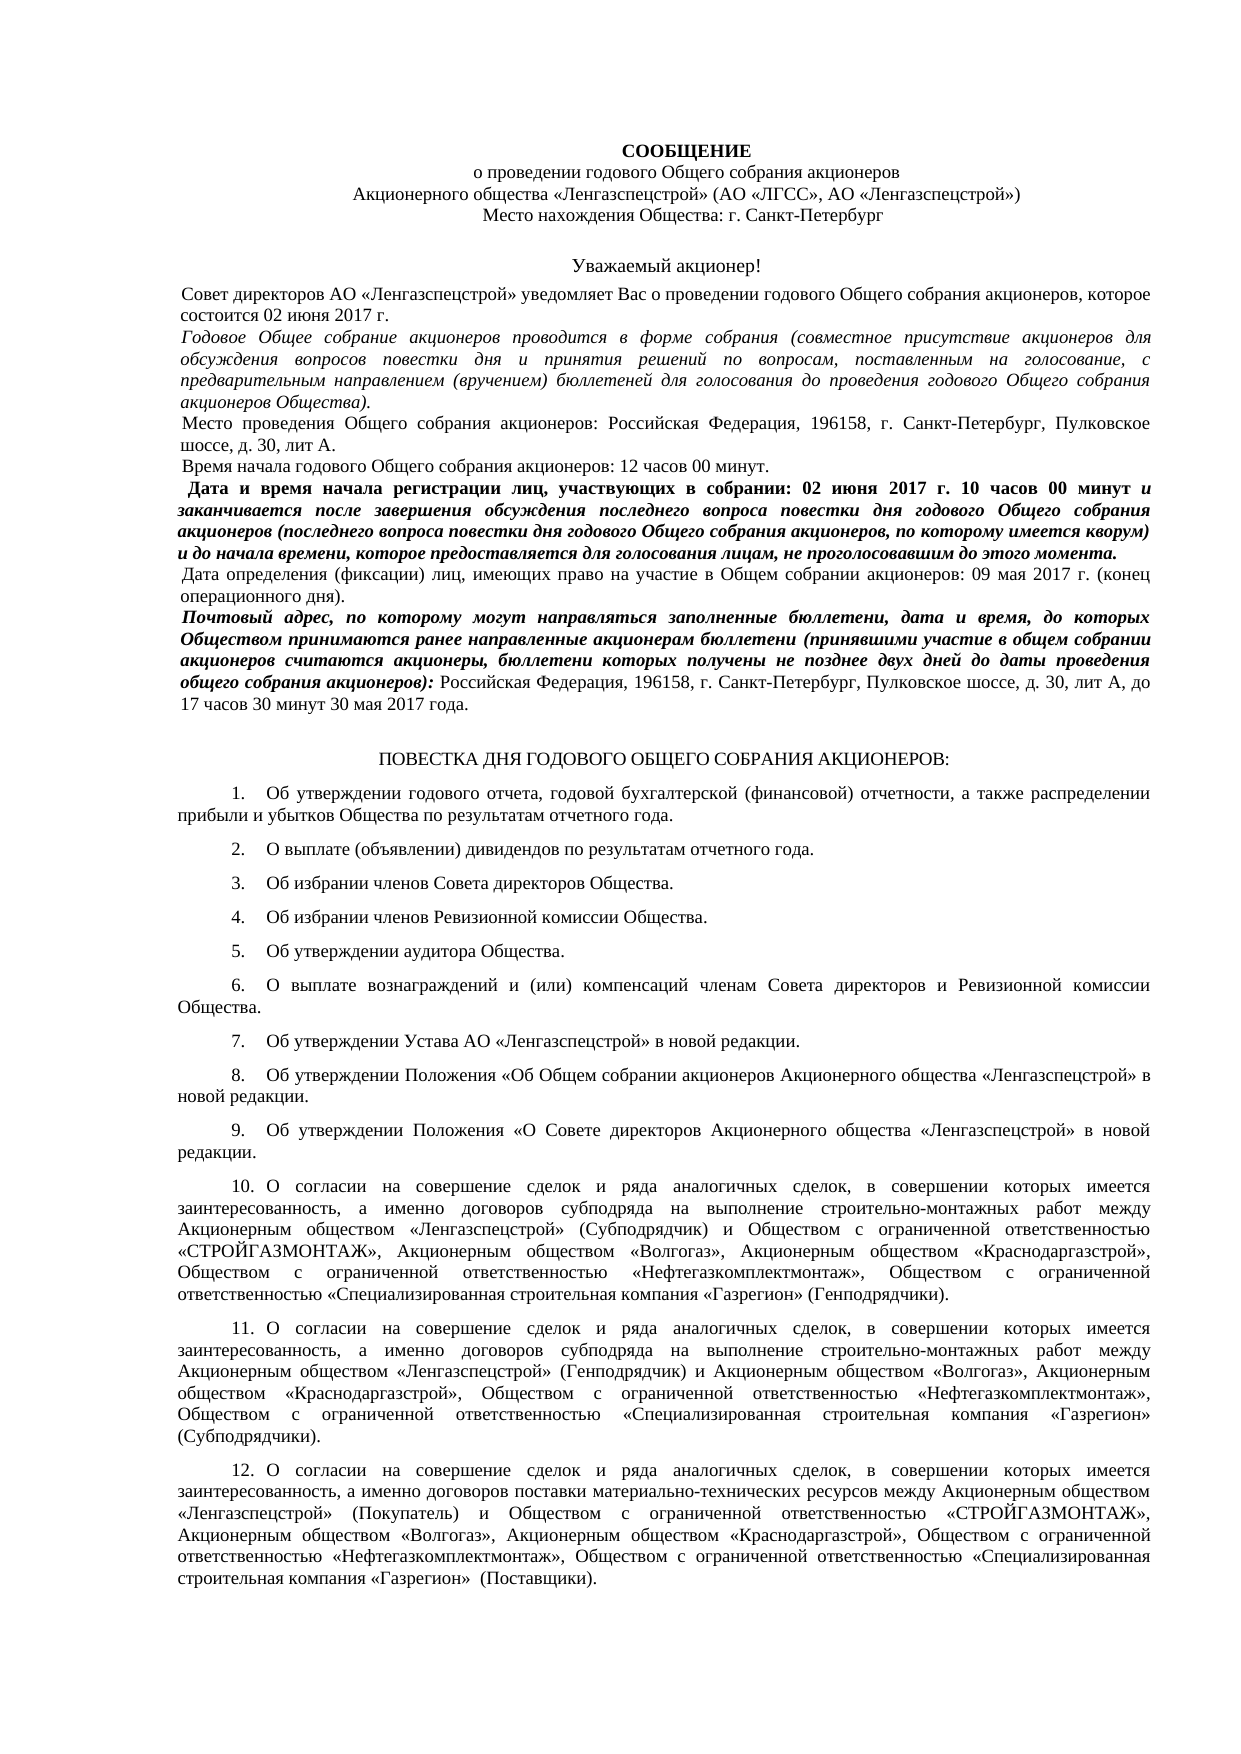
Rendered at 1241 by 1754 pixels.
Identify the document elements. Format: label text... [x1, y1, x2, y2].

text 11. О согласии на совершение сделок и ряда аналогичных сделок, в совершении которых имеется заинтересованность, а именно договоров субподряда на выполнение строительно-монтажных работ между Акционерным обществом «Ленгазспецстрой» (Генподрядчик) и Акционерным обществом «Волгогаз», Акционерным обществом «Краснодаргазстрой», Обществом с ограниченной ответственностью «Нефтегазкомплектмонтаж», Обществом с ограниченной ответственностью «Специализированная строительная компания «Газрегион» (Субподрядчики). [177, 1317, 1152, 1446]
text о проведении годового Общего собрания акционеров [177, 161, 1152, 183]
text Совет директоров АО «Ленгазспецстрой» уведомляет Вас о проведении годового Общего собрания акционеров, которое состоится 02 июня 2017 г. [180, 283, 1152, 326]
text 3. Об избрании членов Совета директоров Общества. [177, 872, 1152, 893]
text 4. Об избрании членов Ревизионной комиссии Общества. [177, 906, 1152, 927]
text Акционерного общества «Ленгазспецстрой» (АО «ЛГСС», АО «Ленгазспецстрой») [177, 183, 1152, 204]
text Годовое Общее собрание акционеров проводится в форме собрания (совместное присутствие акционеров для обсуждения вопросов повестки дня и принятия решений по вопросам, поставленным на голосование, с предварительным направлением (вручением) бюллетеней для голосования до проведения годового Общего собрания акционеров Общества). [180, 326, 1152, 412]
text 8. Об утверждении Положения «Об Общем собрании акционеров Акционерного общества «Ленгазспецстрой» в новой редакции. [177, 1064, 1152, 1107]
text 6. О выплате вознаграждений и (или) компенсаций членам Совета директоров и Ревизионной комиссии Общества. [177, 974, 1152, 1017]
text Уважаемый акционер! [180, 254, 1152, 277]
text Место нахождения Общества: г. Санкт-Петербург [177, 204, 1152, 226]
text Почтовый адрес, по которому могут направляться заполненные бюллетени, дата и время, до которых Обществом принимаются ранее направленные акционерам бюллетени (принявшими участие в общем собрании акционеров считаются акционеры, бюллетени которых получены не позднее двух дней до даты проведения общего собрания акционеров): Российская Федерация, . Санкт-Петербург, Пулковское шоссе, д. 30, лит А, до 17 часов 30 минут 30 мая 2017 года. [180, 606, 1152, 714]
text Место проведения Общего собрания акционеров: Российская Федерация, . Санкт-Петербург, Пулковское шоссе, д. 30, лит А. [180, 412, 1152, 455]
text Дата и время начала регистрации лиц, участвующих в собрании: 02 июня 2017 г. 10 часов 00 минут и заканчивается после завершения обсуждения последнего вопроса повестки дня годового Общего собрания акционеров (последнего вопроса повестки дня годового Общего собрания акционеров, по которому имеется кворум) и до начала времени, которое предоставляется для голосования лицам, не проголосовавшим до этого момента. [177, 477, 1152, 563]
text Дата определения (фиксации) лиц, имеющих право на участие в Общем собрании акционеров: 09 мая 2017 г. (конец операционного дня). [180, 563, 1152, 606]
text 10. О согласии на совершение сделок и ряда аналогичных сделок, в совершении которых имеется заинтересованность, а именно договоров субподряда на выполнение строительно-монтажных работ между Акционерным обществом «Ленгазспецстрой» (Субподрядчик) и Обществом с ограниченной ответственностью «СТРОЙГАЗМОНТАЖ», Акционерным обществом «Волгогаз», Акционерным обществом «Краснодаргазстрой», Обществом с ограниченной ответственностью «Нефтегазкомплектмонтаж», Обществом с ограниченной ответственностью «Специализированная строительная компания «Газрегион» (Генподрядчики). [177, 1175, 1152, 1304]
text Время начала годового Общего собрания акционеров: 12 часов 00 минут. [180, 455, 1152, 477]
text Повестка дня ГОДОВОГО общего собрания акционеров: [177, 748, 1152, 770]
text СООБЩЕНИЕ [177, 140, 1152, 161]
text 1. Об утверждении годового отчета, годовой бухгалтерской (финансовой) отчетности, а также распределении прибыли и убытков Общества по результатам отчетного года. [177, 782, 1152, 825]
text 2. О выплате (объявлении) дивидендов по результатам отчетного года. [177, 838, 1152, 859]
text 7. Об утверждении Устава АО «Ленгазспецстрой» в новой редакции. [177, 1030, 1152, 1051]
text 12. О согласии на совершение сделок и ряда аналогичных сделок, в совершении которых имеется заинтересованность, а именно договоров поставки материально-технических ресурсов между Акционерным обществом «Ленгазспецстрой» (Покупатель) и Обществом с ограниченной ответственностью «СТРОЙГАЗМОНТАЖ», Акционерным обществом «Волгогаз», Акционерным обществом «Краснодаргазстрой», Обществом с ограниченной ответственностью «Нефтегазкомплектмонтаж», Обществом с ограниченной ответственностью «Специализированная строительная компания «Газрегион» (Поставщики). [177, 1459, 1152, 1588]
text 9. Об утверждении Положения «О Совете директоров Акционерного общества «Ленгазспецстрой» в новой редакции. [177, 1119, 1152, 1162]
text 5. Об утверждении аудитора Общества. [177, 940, 1152, 962]
